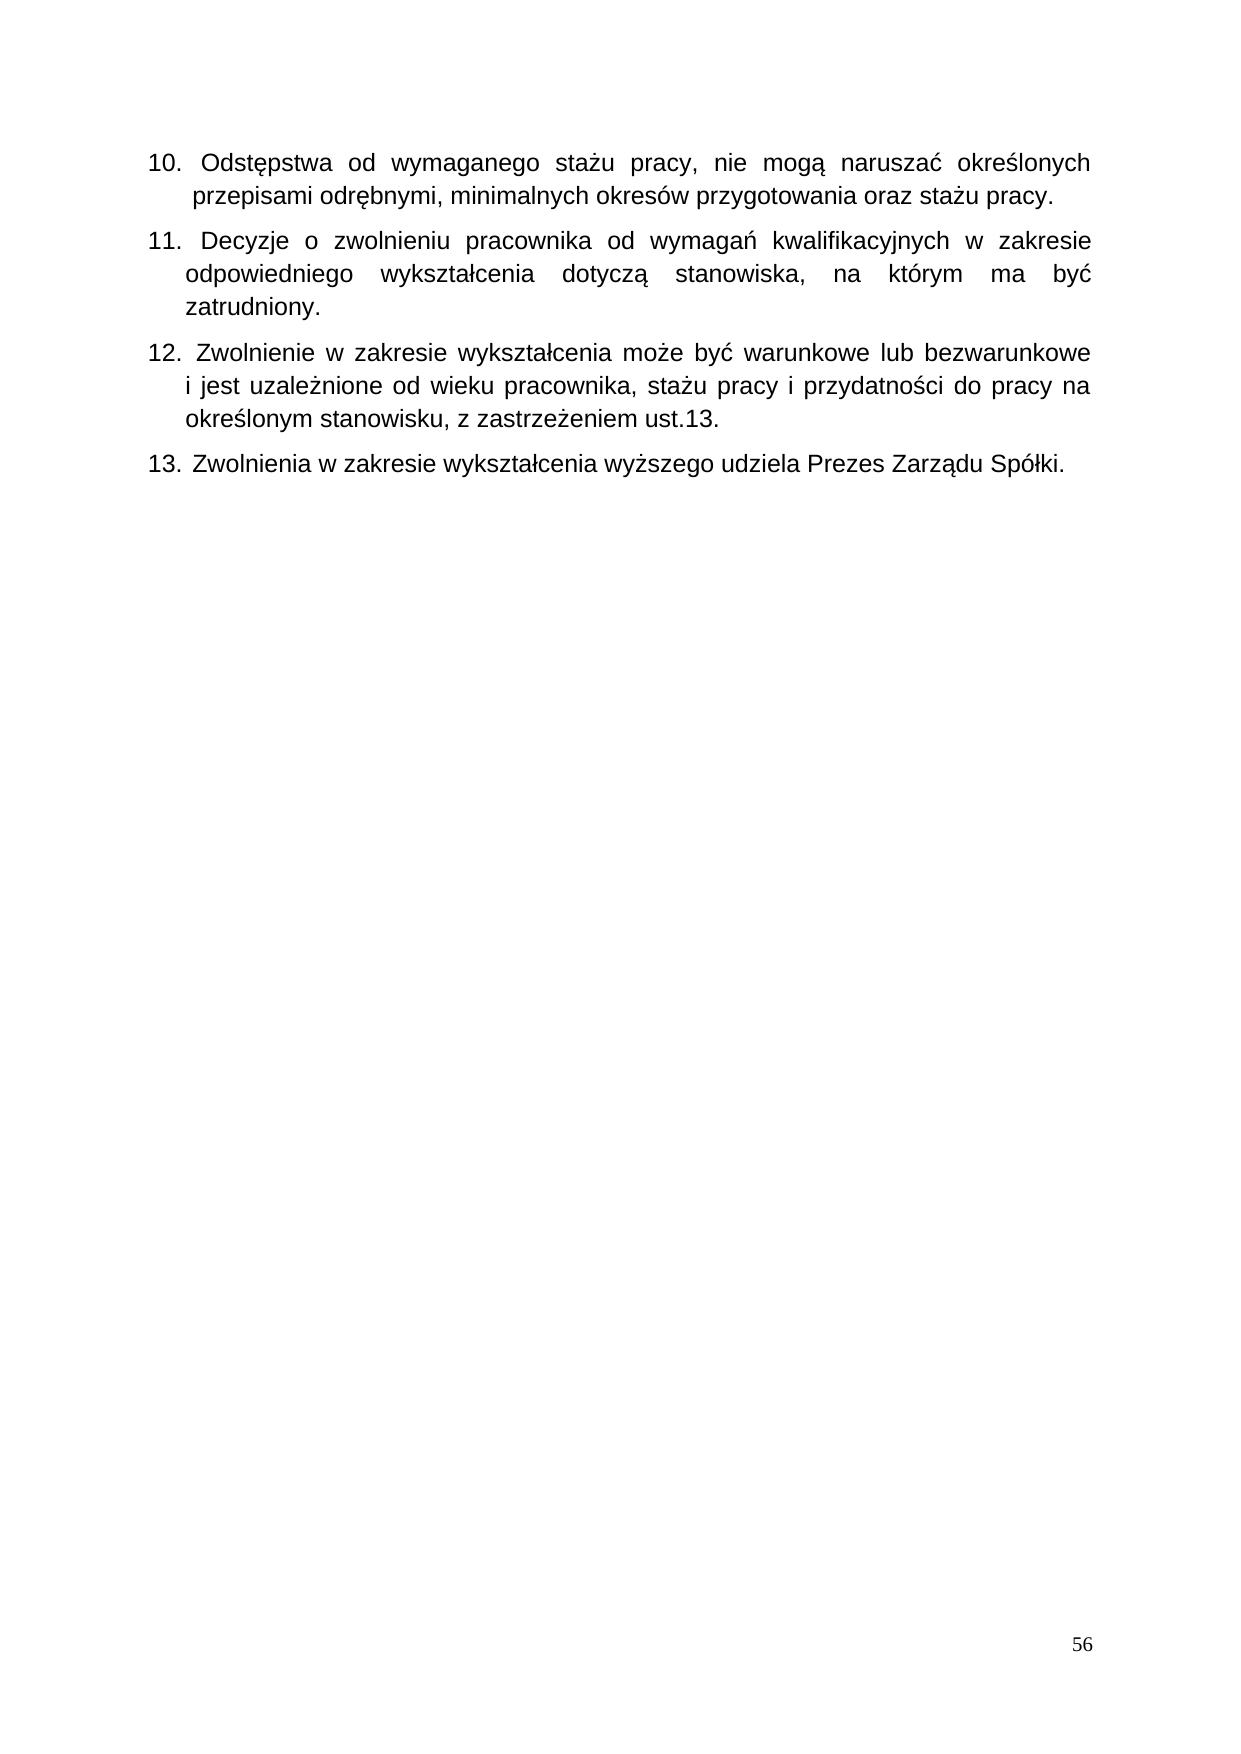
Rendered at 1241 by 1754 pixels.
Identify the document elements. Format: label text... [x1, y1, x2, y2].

list Decyzje o zwolnieniu pracownika od wymagań kwalifikacyjnych w zakresie odpowiedniego wykształcenia dotyczą stanowiska, na którym ma być zatrudniony. [148, 226, 1092, 321]
list Zwolnienie w zakresie wykształcenia może być warunkowe lub bezwarunkowe i jest uzależnione od wieku pracownika, stażu pracy i przydatności do pracy na określonym stanowisku, z zastrzeżeniem ust.13. [148, 338, 1092, 433]
list Odstępstwa od wymaganego stażu pracy, nie mogą naruszać określonych przepisami odrębnymi, minimalnych okresów przygotowania oraz stażu pracy. [148, 148, 1092, 209]
list Zwolnienia w zakresie wykształcenia wyższego udziela Prezes Zarządu Spółki. [148, 449, 1092, 478]
